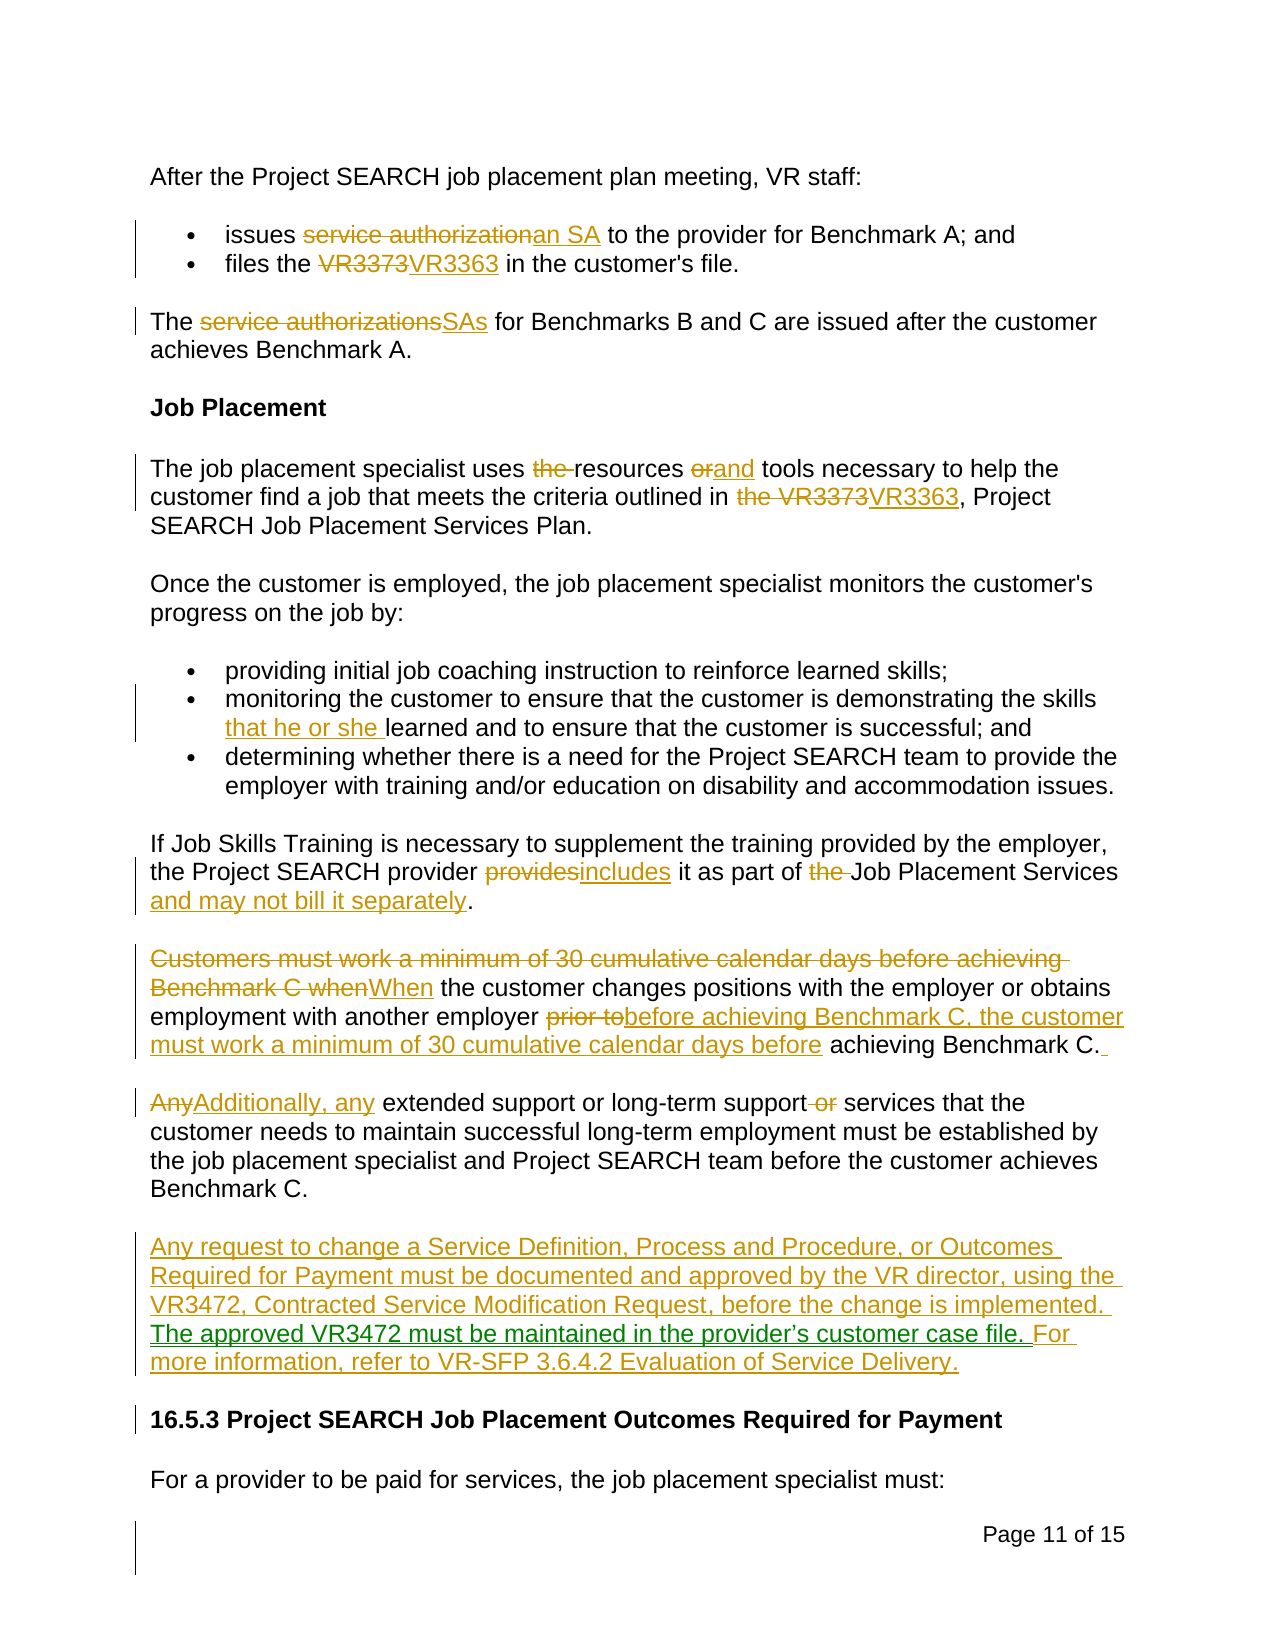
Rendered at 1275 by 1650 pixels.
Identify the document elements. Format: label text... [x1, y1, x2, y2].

text the customer changes positions with the employer or obtains employment with another employer achieving Benchmark C. [150, 944, 1125, 1059]
text extended support or long-term support services that the customer needs to maintain successful long-term employment must be established by the job placement specialist and Project SEARCH team before the customer achieves Benchmark C. [150, 1088, 1125, 1203]
text The for Benchmarks B and C are issued after the customer achieves Benchmark A. [150, 307, 1125, 364]
text The job placement specialist uses resources tools necessary to help the customer find a job that meets the criteria outlined in , Project SEARCH Job Placement Services Plan. [150, 453, 1125, 540]
list monitoring the customer to ensure that the customer is demonstrating the skills learned and to ensure that the customer is successful; and [187, 684, 1125, 742]
subtitle 16.5.3 Project SEARCH Job Placement Outcomes Required for Payment [150, 1405, 1125, 1434]
text Once the customer is employed, the job placement specialist monitors the customer's progress on the job by: [150, 569, 1125, 626]
subtitle Job Placement [150, 393, 1125, 422]
text For a provider to be paid for services, the job placement specialist must: [150, 1465, 1125, 1494]
list issues to the provider for Benchmark A; and [187, 220, 1125, 249]
list determining whether there is a need for the Project SEARCH team to provide the employer with training and/or education on disability and accommodation issues. [187, 742, 1125, 799]
list providing initial job coaching instruction to reinforce learned skills; [187, 656, 1125, 684]
list files the in the customer's file. [187, 249, 1125, 277]
text If Job Skills Training is necessary to supplement the training provided by the employer, the Project SEARCH provider it as part of Job Placement Services. [150, 828, 1125, 915]
text After the Project SEARCH job placement plan meeting, VR staff: [150, 162, 1125, 191]
